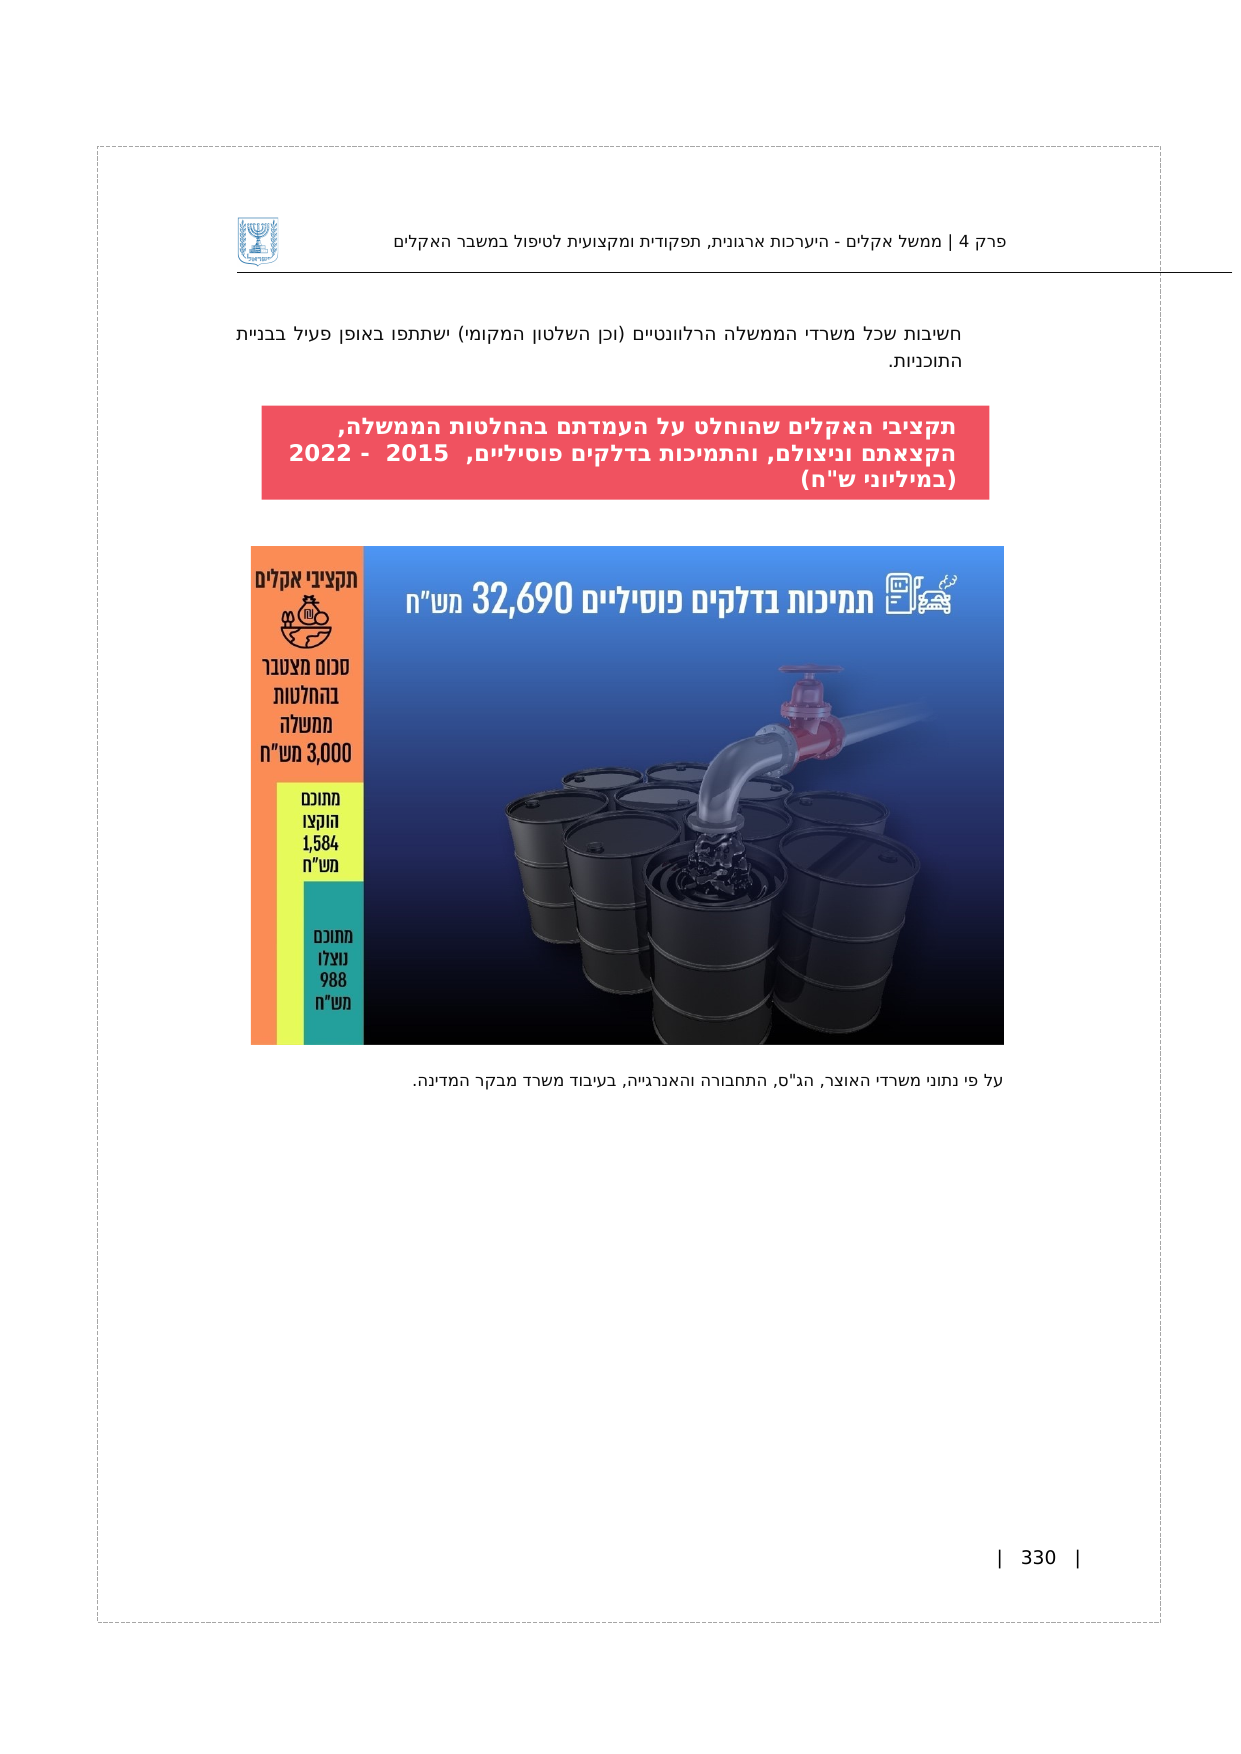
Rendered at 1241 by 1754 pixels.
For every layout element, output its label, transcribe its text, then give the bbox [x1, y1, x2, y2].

picture [250, 546, 1004, 1045]
text על פי נתוני משרדי האוצר, הג"ס, התחבורה והאנרגייה, בעיבוד משרד מבקר המדינה. [236, 1064, 1004, 1092]
